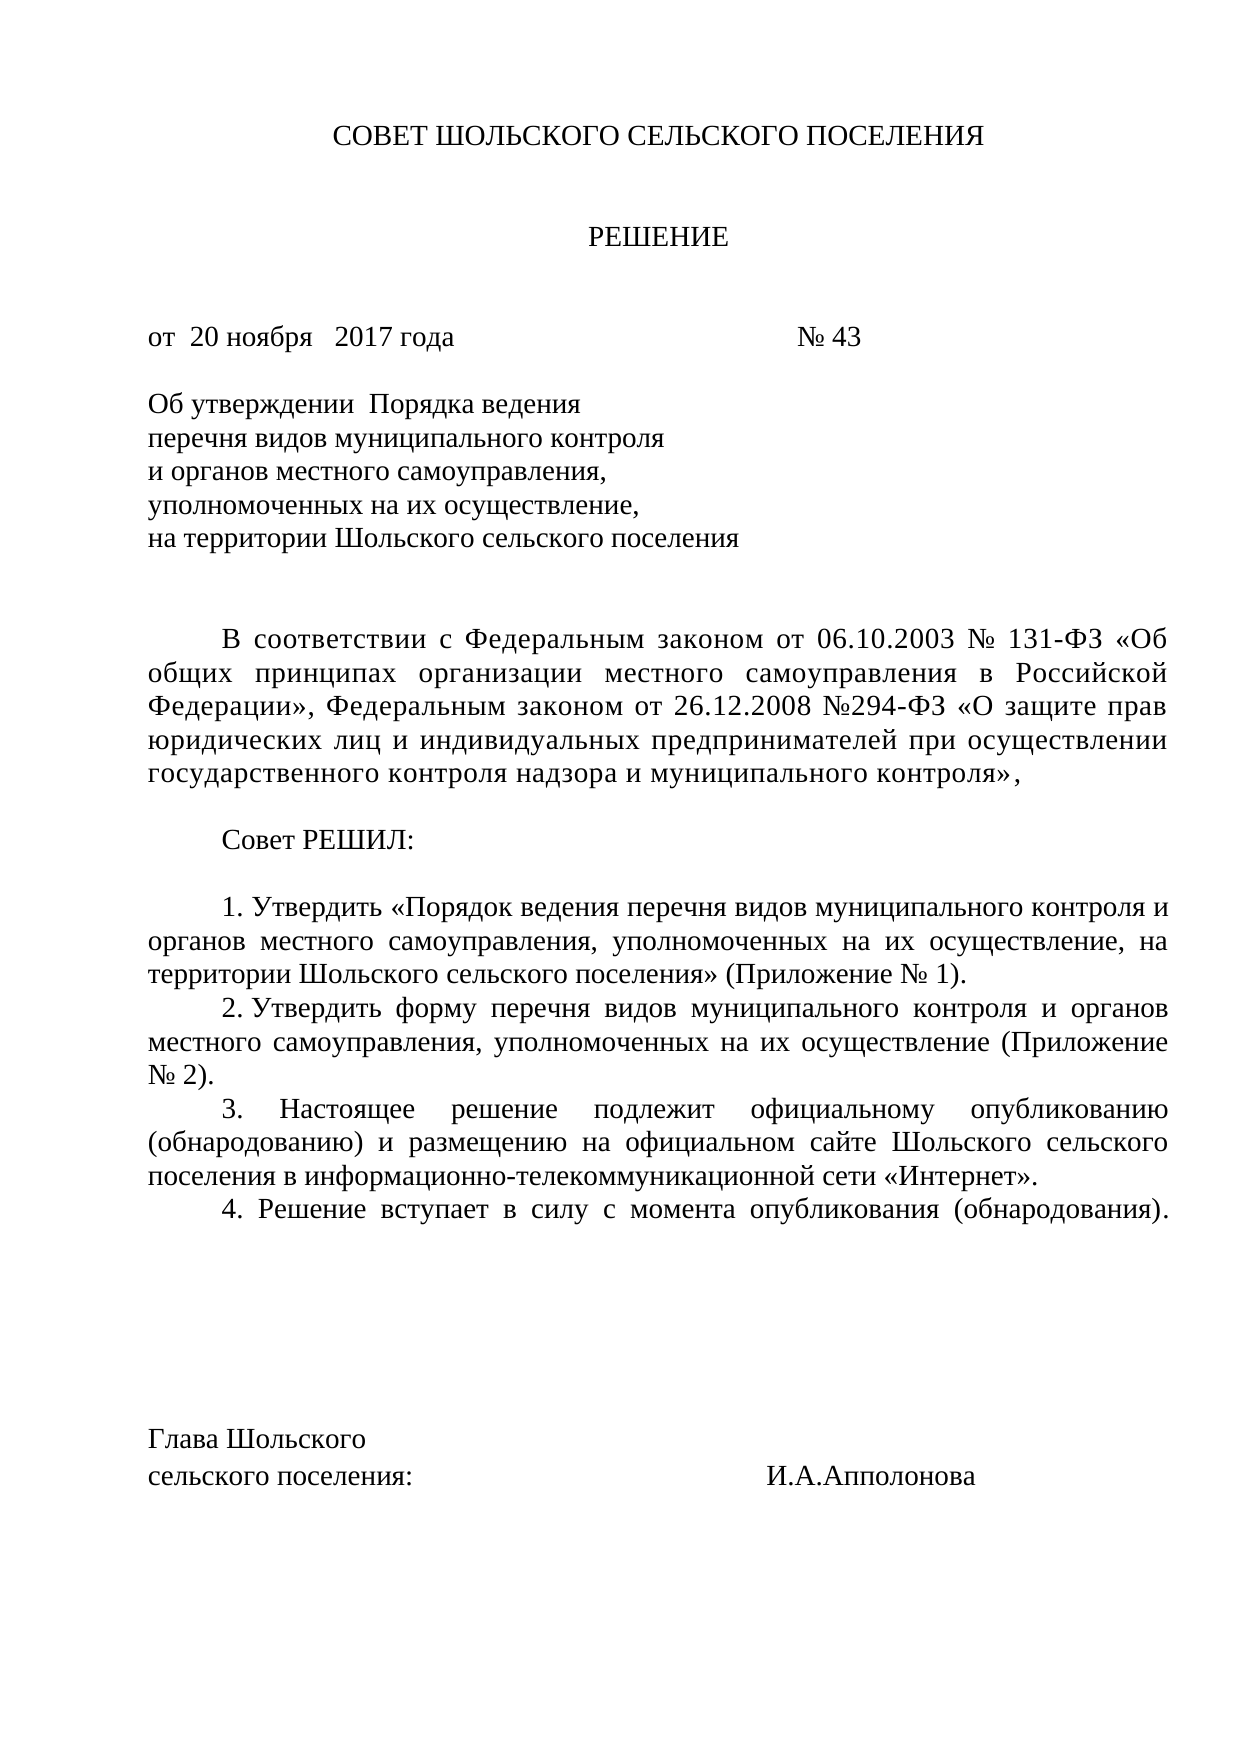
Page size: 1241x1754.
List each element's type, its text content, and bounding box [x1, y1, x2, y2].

text СОВЕТ ШОЛЬСКОГО СЕЛЬСКОГО ПОСЕЛЕНИЯ [148, 118, 1169, 152]
text Об утверждении Порядка ведения [148, 386, 1169, 420]
text уполномоченных на их осуществление, [148, 487, 1169, 521]
text на территории Шольского сельского поселения [148, 521, 1169, 554]
text 3. Настоящее решение подлежит официальному опубликованию (обнародованию) и размещению на официальном сайте Шольского сельского поселения в информационно-телекоммуникационной сети «Интернет». [148, 1091, 1169, 1191]
text 4. Решение вступает в силу с момента опубликования (обнародования). [148, 1191, 1169, 1283]
text 2. Утвердить форму перечня видов муниципального контроля и органов местного самоуправления, уполномоченных на их осуществление (Приложение № 2). [148, 990, 1169, 1091]
text и органов местного самоуправления, [148, 453, 1169, 487]
text Совет РЕШИЛ: [148, 822, 1169, 856]
text перечня видов муниципального контроля [148, 420, 1169, 453]
text сельского поселения: И.А.Апполонова [148, 1454, 1169, 1492]
text В соответствии с Федеральным законом от 06.10.2003 № 131-ФЗ «Об общих принципах организации местного самоуправления в Российской Федерации», Федеральным законом от 26.12.2008 №294-ФЗ «О защите прав юридических лиц и индивидуальных предпринимателей при осуществлении государственного контроля надзора и муниципального контроля», [148, 621, 1169, 789]
text 1. Утвердить «Порядок ведения перечня видов муниципального контроля и органов местного самоуправления, уполномоченных на их осуществление, на территории Шольского сельского поселения» (Приложение № 1). [148, 889, 1169, 990]
text Глава Шольского [148, 1417, 1169, 1454]
text РЕШЕНИЕ [148, 219, 1169, 252]
text от 20 ноября 2017 года № 43 [148, 319, 1169, 353]
